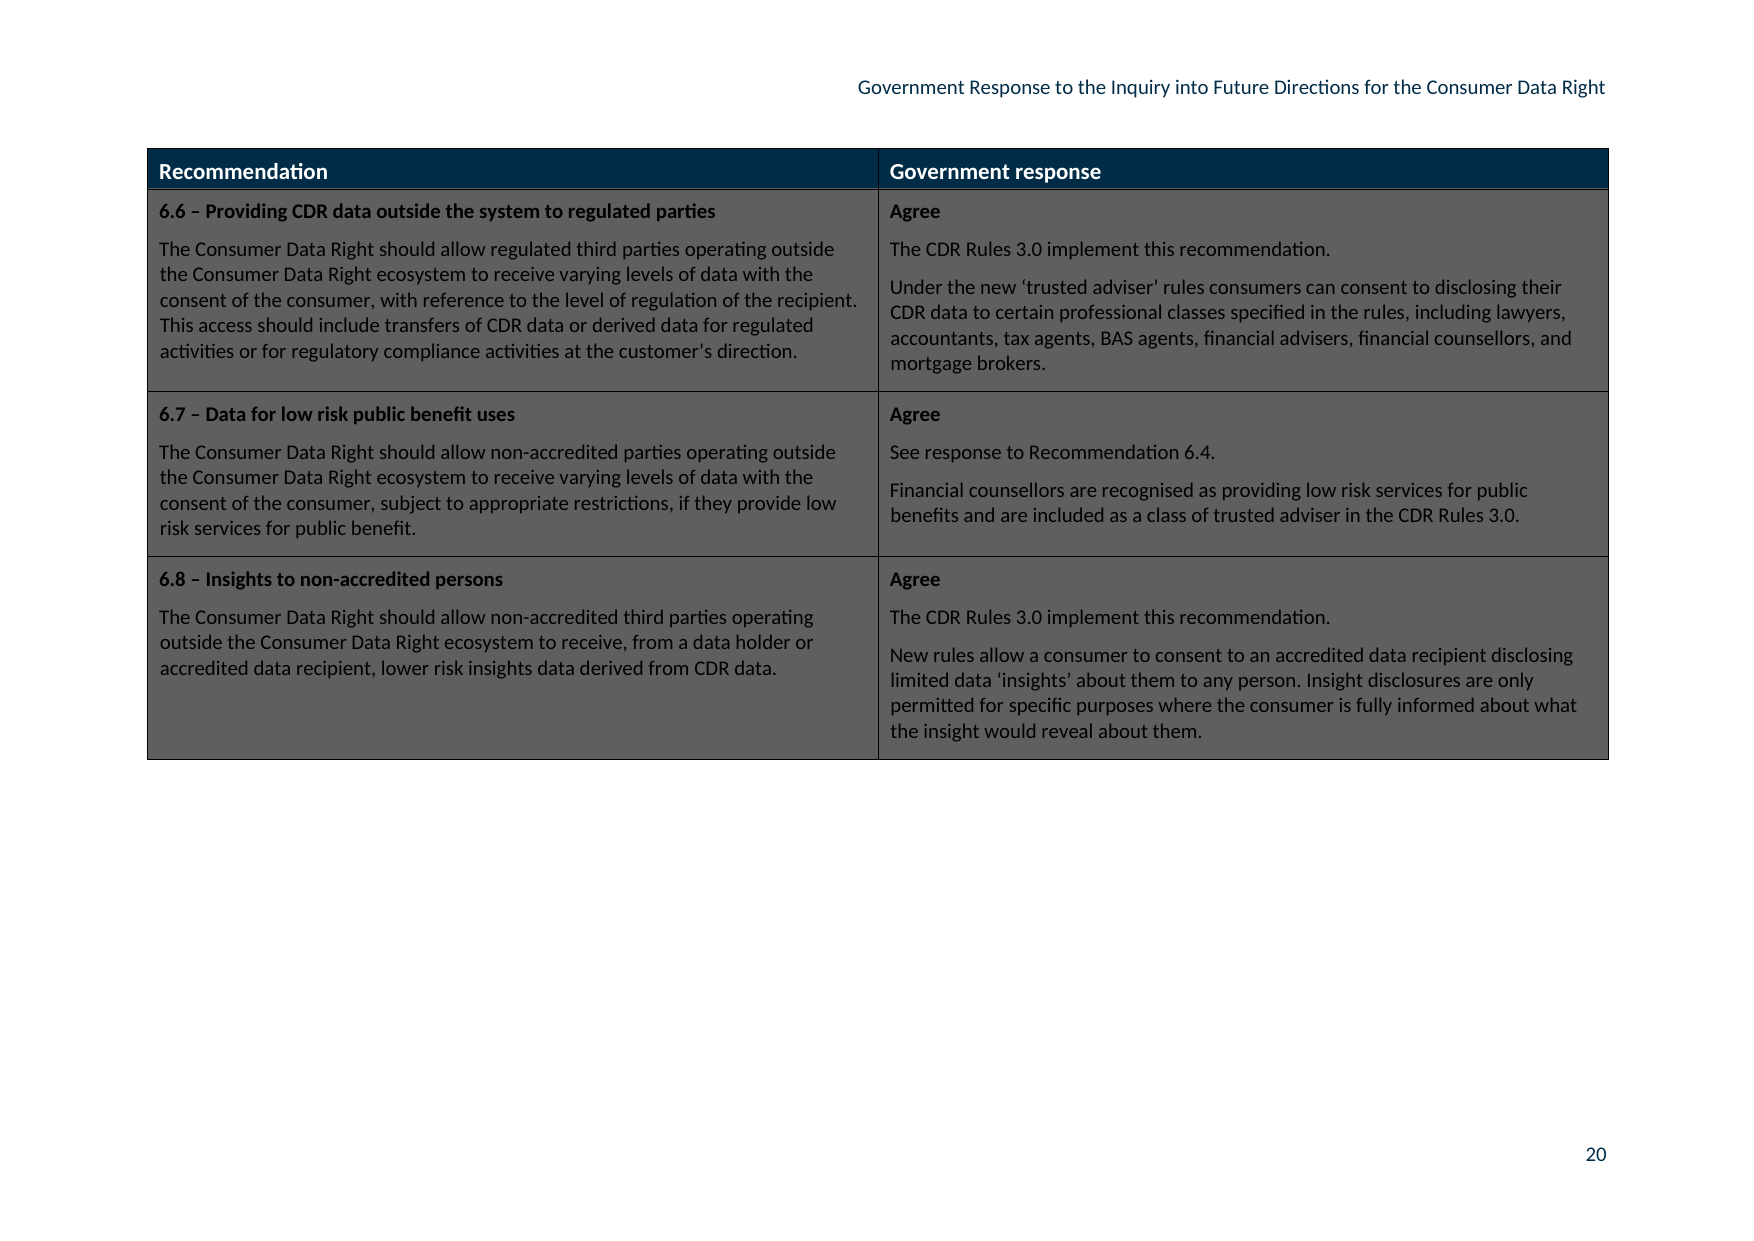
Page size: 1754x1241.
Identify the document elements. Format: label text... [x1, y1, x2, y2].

table_cell Agree See response to Recommendation 6.4. Financial counsellors are recognised as providing low risk services for public benefits and are included as a class of trusted adviser in the CDR Rules 3.0. [879, 392, 1608, 556]
table_cell Agree The CDR Rules 3.0 implement this recommendation. New rules allow a consumer to consent to an accredited data recipient disclosing limited data ‘insights’ about them to any person. Insight disclosures are only permitted for specific purposes where the consumer is fully informed about what the insight would reveal about them. [879, 557, 1608, 759]
table_header Recommendation [148, 149, 878, 188]
table_cell Agree The CDR Rules 3.0 implement this recommendation. Under the new ‘trusted adviser’ rules consumers can consent to disclosing their CDR data to certain professional classes specified in the rules, including lawyers, accountants, tax agents, BAS agents, financial advisers, financial counsellors, and mortgage brokers. [879, 190, 1608, 391]
table_cell 6.7 – Data for low risk public benefit uses The Consumer Data Right should allow non-accredited parties operating outside the Consumer Data Right ecosystem to receive varying levels of data with the consent of the consumer, subject to appropriate restrictions, if they provide low risk services for public benefit. [148, 392, 878, 556]
table_cell 6.6 – Providing CDR data outside the system to regulated parties The Consumer Data Right should allow regulated third parties operating outside the Consumer Data Right ecosystem to receive varying levels of data with the consent of the consumer, with reference to the level of regulation of the recipient. This access should include transfers of CDR data or derived data for regulated activities or for regulatory compliance activities at the customer’s direction. [148, 190, 878, 391]
table_cell 6.8 – Insights to non-accredited persons The Consumer Data Right should allow non-accredited third parties operating outside the Consumer Data Right ecosystem to receive, from a data holder or accredited data recipient, lower risk insights data derived from CDR data. [148, 557, 878, 759]
table_header Government response [879, 149, 1608, 188]
